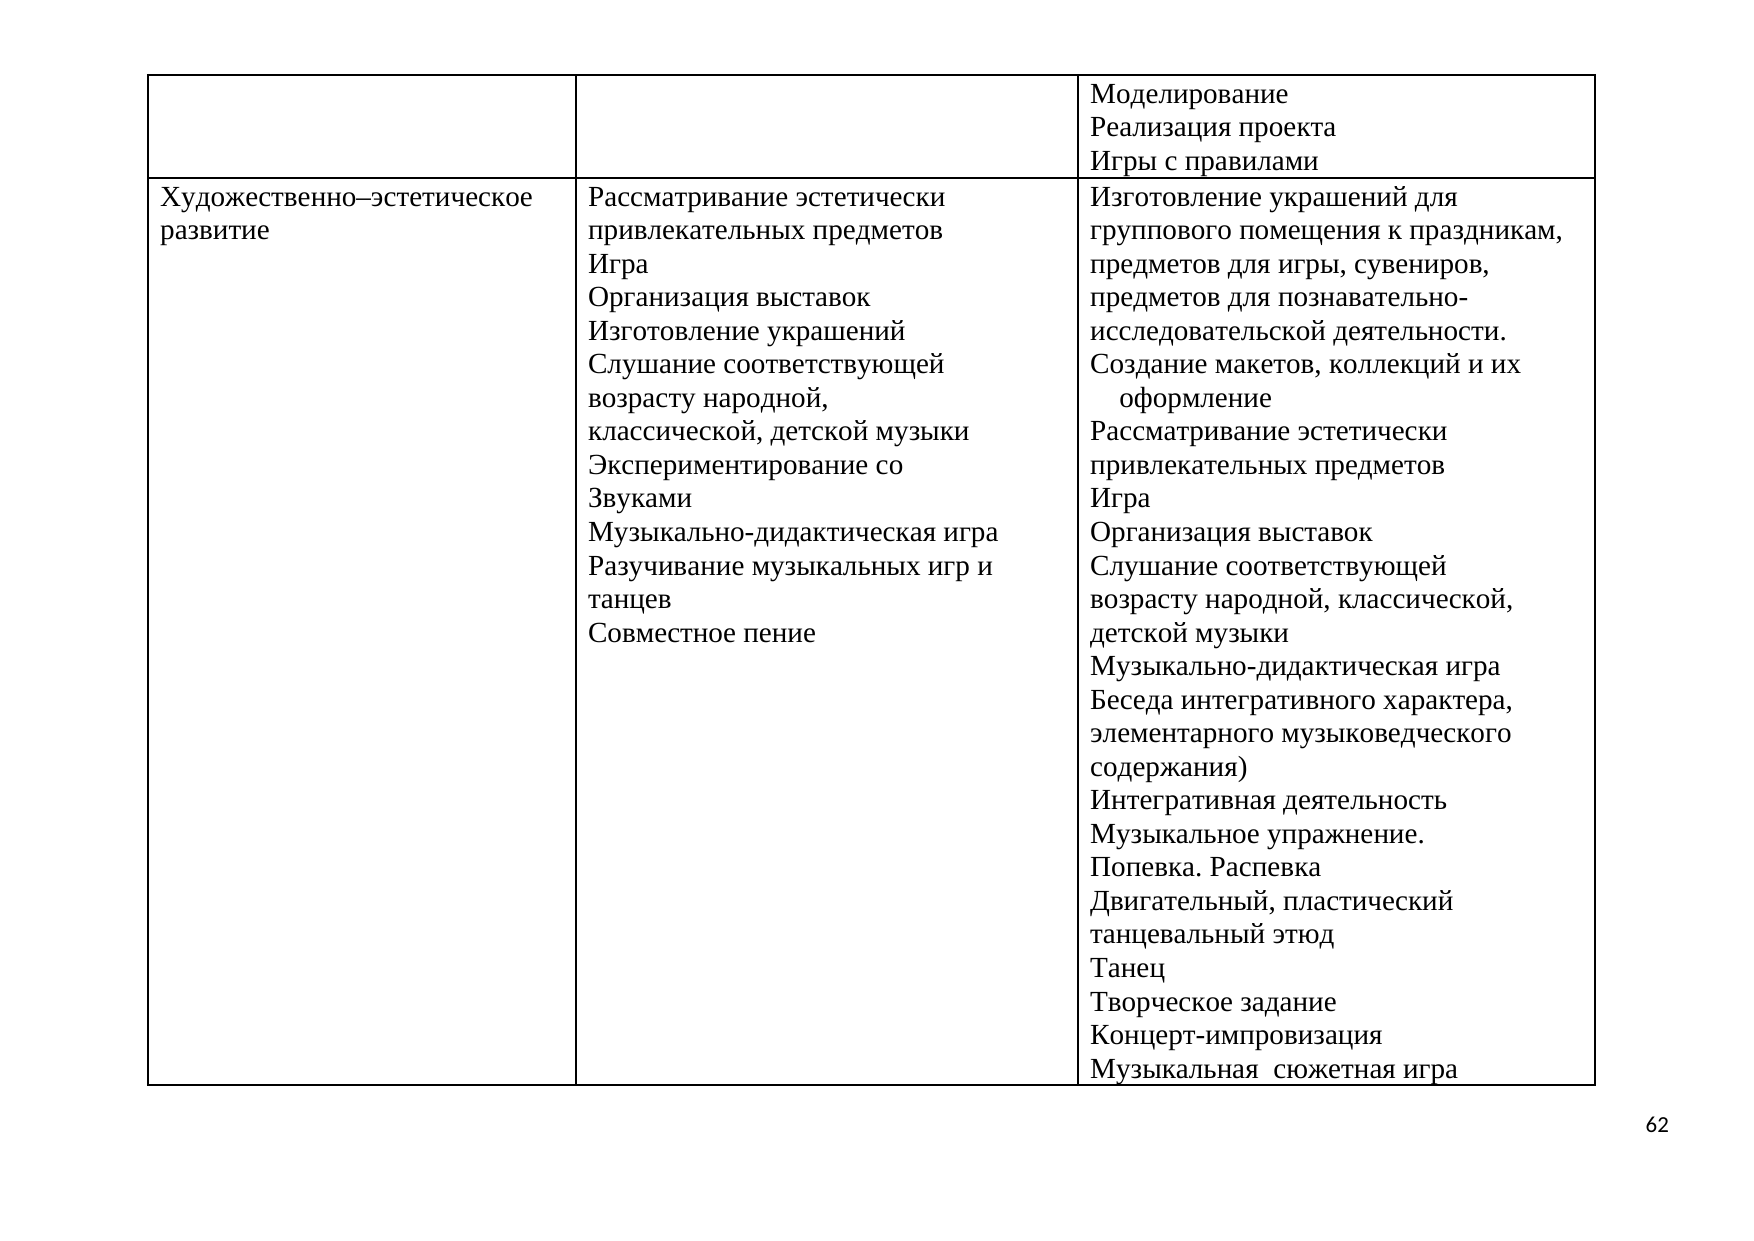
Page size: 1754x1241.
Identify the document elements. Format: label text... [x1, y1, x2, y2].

table_cell Рассматривание эстетически привлекательных предметов Игра Организация выставок Изготовление украшений Слушание соответствующей возрасту народной, классической, детской музыки Экспериментирование со Звуками Музыкально-дидактическая игра Разучивание музыкальных игр и танцев Совместное пение [577, 179, 1077, 1084]
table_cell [577, 76, 1077, 177]
table_cell Изготовление украшений для группового помещения к праздникам, предметов для игры, сувениров, предметов для познавательно-исследовательской деятельности. Создание макетов, коллекций и их оформление Рассматривание эстетически привлекательных предметов Игра Организация выставок Слушание соответствующей возрасту народной, классической, детской музыки Музыкально-дидактическая игра Беседа интегративного характера, элементарного музыковедческого содержания) Интегративная деятельность Музыкальное упражнение. Попевка. Распевка Двигательный, пластический танцевальный этюд Танец Творческое задание Концерт-импровизация Музыкальная сюжетная игра [1079, 179, 1594, 1084]
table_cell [1079, 76, 1594, 177]
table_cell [149, 76, 575, 177]
table_cell Художественно–эстетическое развитие [149, 179, 575, 1084]
